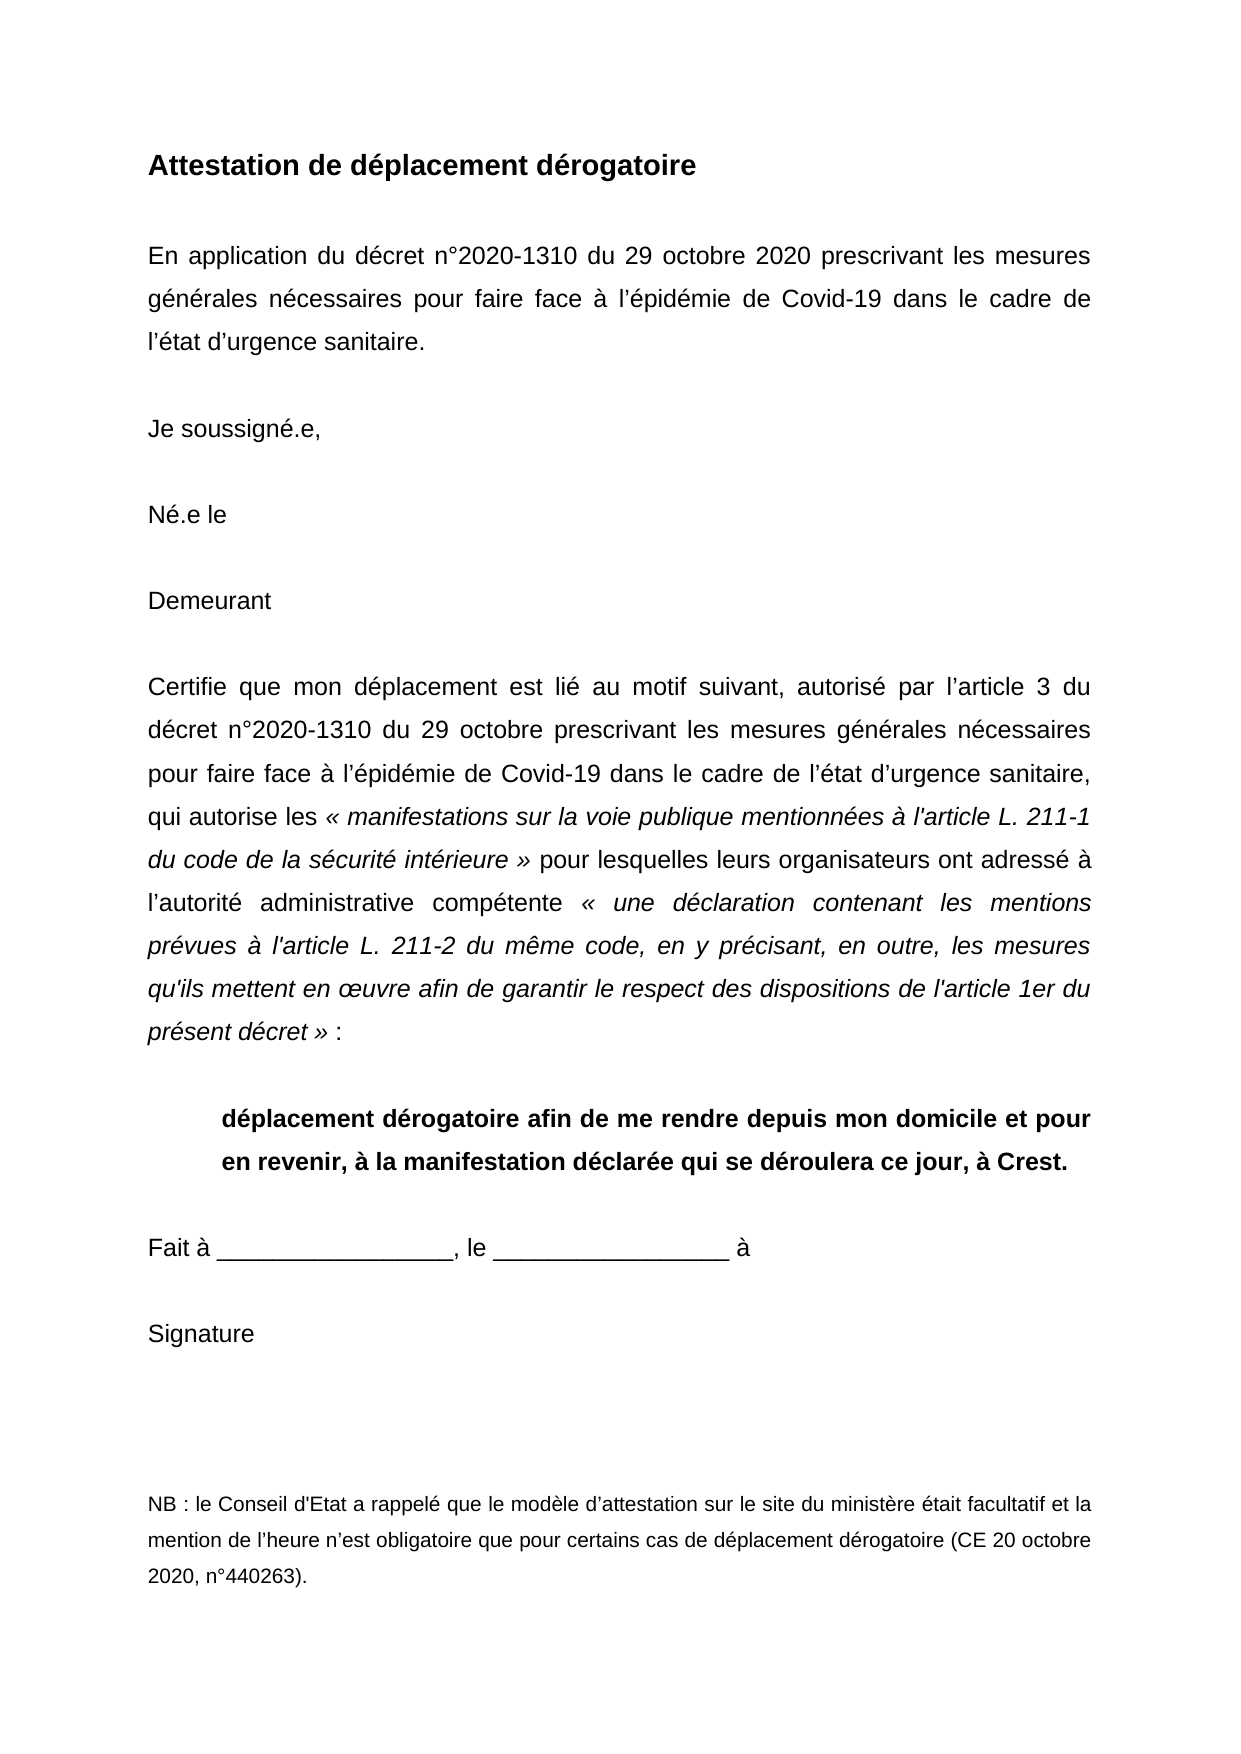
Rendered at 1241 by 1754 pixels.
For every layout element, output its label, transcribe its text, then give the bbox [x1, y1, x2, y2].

text En application du décret n°2020-1310 du 29 octobre 2020 prescrivant les mesures générales nécessaires pour faire face à l’épidémie de Covid-19 dans le cadre de l’état d’urgence sanitaire. [148, 241, 1093, 356]
text déplacement dérogatoire afin de me rendre depuis mon domicile et pour en revenir, à la manifestation déclarée qui se déroulera ce jour, à Crest. [221, 1103, 1093, 1175]
text Né.e le [148, 500, 1093, 528]
text Certifie que mon déplacement est lié au motif suivant, autorisé par l’article 3 du décret n°2020-1310 du 29 octobre prescrivant les mesures générales nécessaires pour faire face à l’épidémie de Covid-19 dans le cadre de l’état d’urgence sanitaire, qui autorise les « manifestations sur la voie publique mentionnées à l'article L. 211-1 du code de la sécurité intérieure » pour lesquelles leurs organisateurs ont adressé à l’autorité administrative compétente « une déclaration contenant les mentions prévues à l'article L. 211-2 du même code, en y précisant, en outre, les mesures qu'ils mettent en œuvre afin de garantir le respect des dispositions de l'article 1er du présent décret » : [148, 672, 1093, 1046]
text Attestation de déplacement dérogatoire [148, 148, 1093, 181]
text Signature [148, 1319, 1093, 1348]
text NB : le Conseil d'Etat a rappelé que le modèle d’attestation sur le site du ministère était facultatif et la mention de l’heure n’est obligatoire que pour certains cas de déplacement dérogatoire (CE 20 octobre 2020, n°440263). [148, 1492, 1093, 1587]
text Demeurant [148, 586, 1093, 615]
text Je soussigné.e, [148, 413, 1093, 442]
text Fait à _________________, le _________________ à [148, 1233, 1093, 1262]
